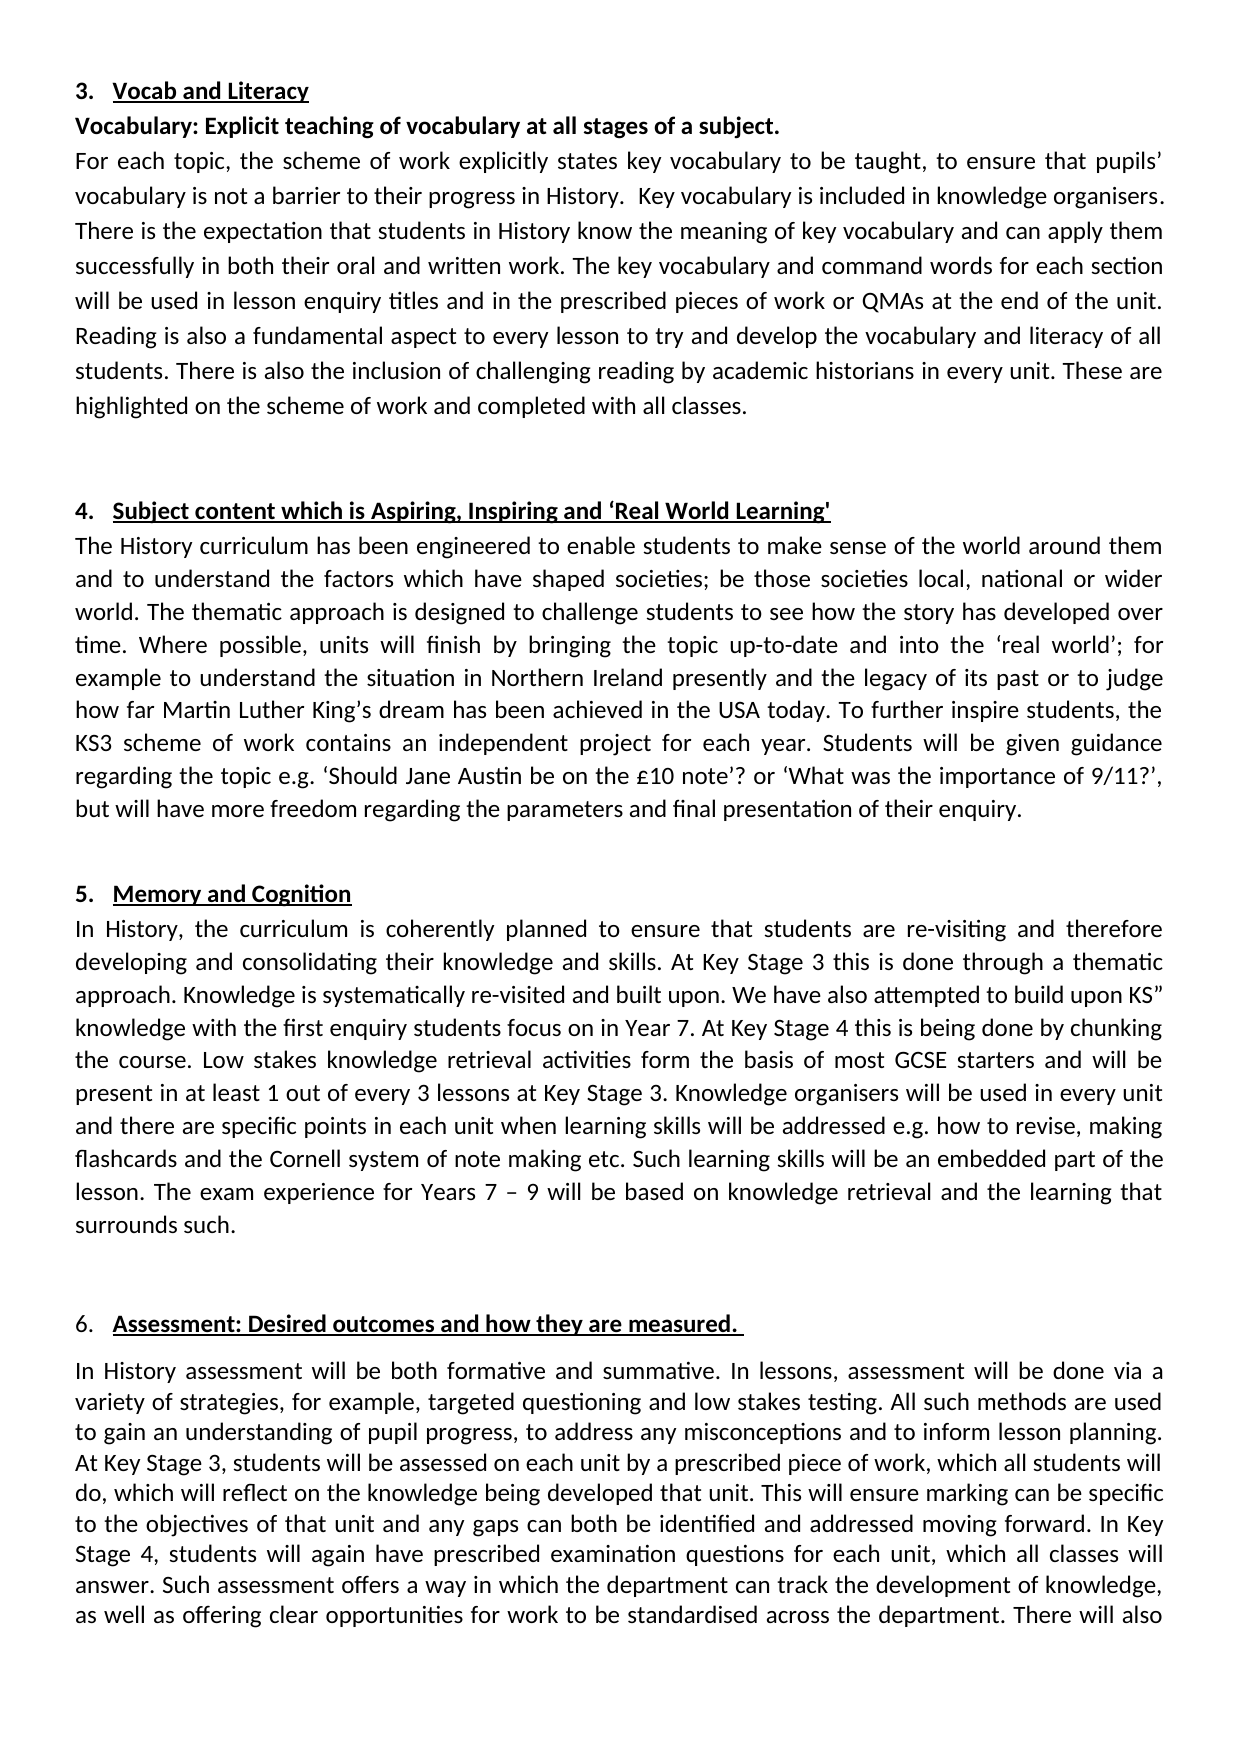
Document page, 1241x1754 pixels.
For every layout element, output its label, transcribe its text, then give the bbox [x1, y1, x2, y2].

text The History curriculum has been engineered to enable students to make sense of the world around them and to understand the factors which have shaped societies; be those societies local, national or wider world. The thematic approach is designed to challenge students to see how the story has developed over time. Where possible, units will finish by bringing the topic up-to-date and into the ‘real world’; for example to understand the situation in Northern Ireland presently and the legacy of its past or to judge how far Martin Luther King’s dream has been achieved in the USA today. To further inspire students, the KS3 scheme of work contains an independent project for each year. Students will be given guidance regarding the topic e.g. ‘Should Jane Austin be on the £10 note’? or ‘What was the importance of 9/11?’, but will have more freedom regarding the parameters and final presentation of their enquiry. [75, 530, 1165, 824]
text Vocabulary: Explicit teaching of vocabulary at all stages of a subject. [75, 110, 1165, 141]
text In History, the curriculum is coherently planned to ensure that students are re-visiting and therefore developing and consolidating their knowledge and skills. At Key Stage 3 this is done through a thematic approach. Knowledge is systematically re-visited and built upon. We have also attempted to build upon KS” knowledge with the first enquiry students focus on in Year 7. At Key Stage 4 this is being done by chunking the course. Low stakes knowledge retrieval activities form the basis of most GCSE starters and will be present in at least 1 out of every 3 lessons at Key Stage 3. Knowledge organisers will be used in every unit and there are specific points in each unit when learning skills will be addressed e.g. how to revise, making flashcards and the Cornell system of note making etc. Such learning skills will be an embedded part of the lesson. The exam experience for Years 7 – 9 will be based on knowledge retrieval and the learning that surrounds such. [75, 913, 1165, 1240]
text For each topic, the scheme of work explicitly states key vocabulary to be taught, to ensure that pupils’ vocabulary is not a barrier to their progress in History. Key vocabulary is included in knowledge organisers. There is the expectation that students in History know the meaning of key vocabulary and can apply them successfully in both their oral and written work. The key vocabulary and command words for each section will be used in lesson enquiry titles and in the prescribed pieces of work or QMAs at the end of the unit. Reading is also a fundamental aspect to every lesson to try and develop the vocabulary and literacy of all students. There is also the inclusion of challenging reading by academic historians in every unit. These are highlighted on the scheme of work and completed with all classes. [75, 145, 1165, 421]
list Subject content which is Aspiring, Inspiring and ‘Real World Learning' [75, 495, 1165, 526]
list Assessment: Desired outcomes and how they are measured. [75, 1308, 1165, 1339]
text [75, 1356, 1165, 1630]
list Memory and Cognition [75, 878, 1165, 908]
list Vocab and Literacy [75, 75, 1165, 106]
